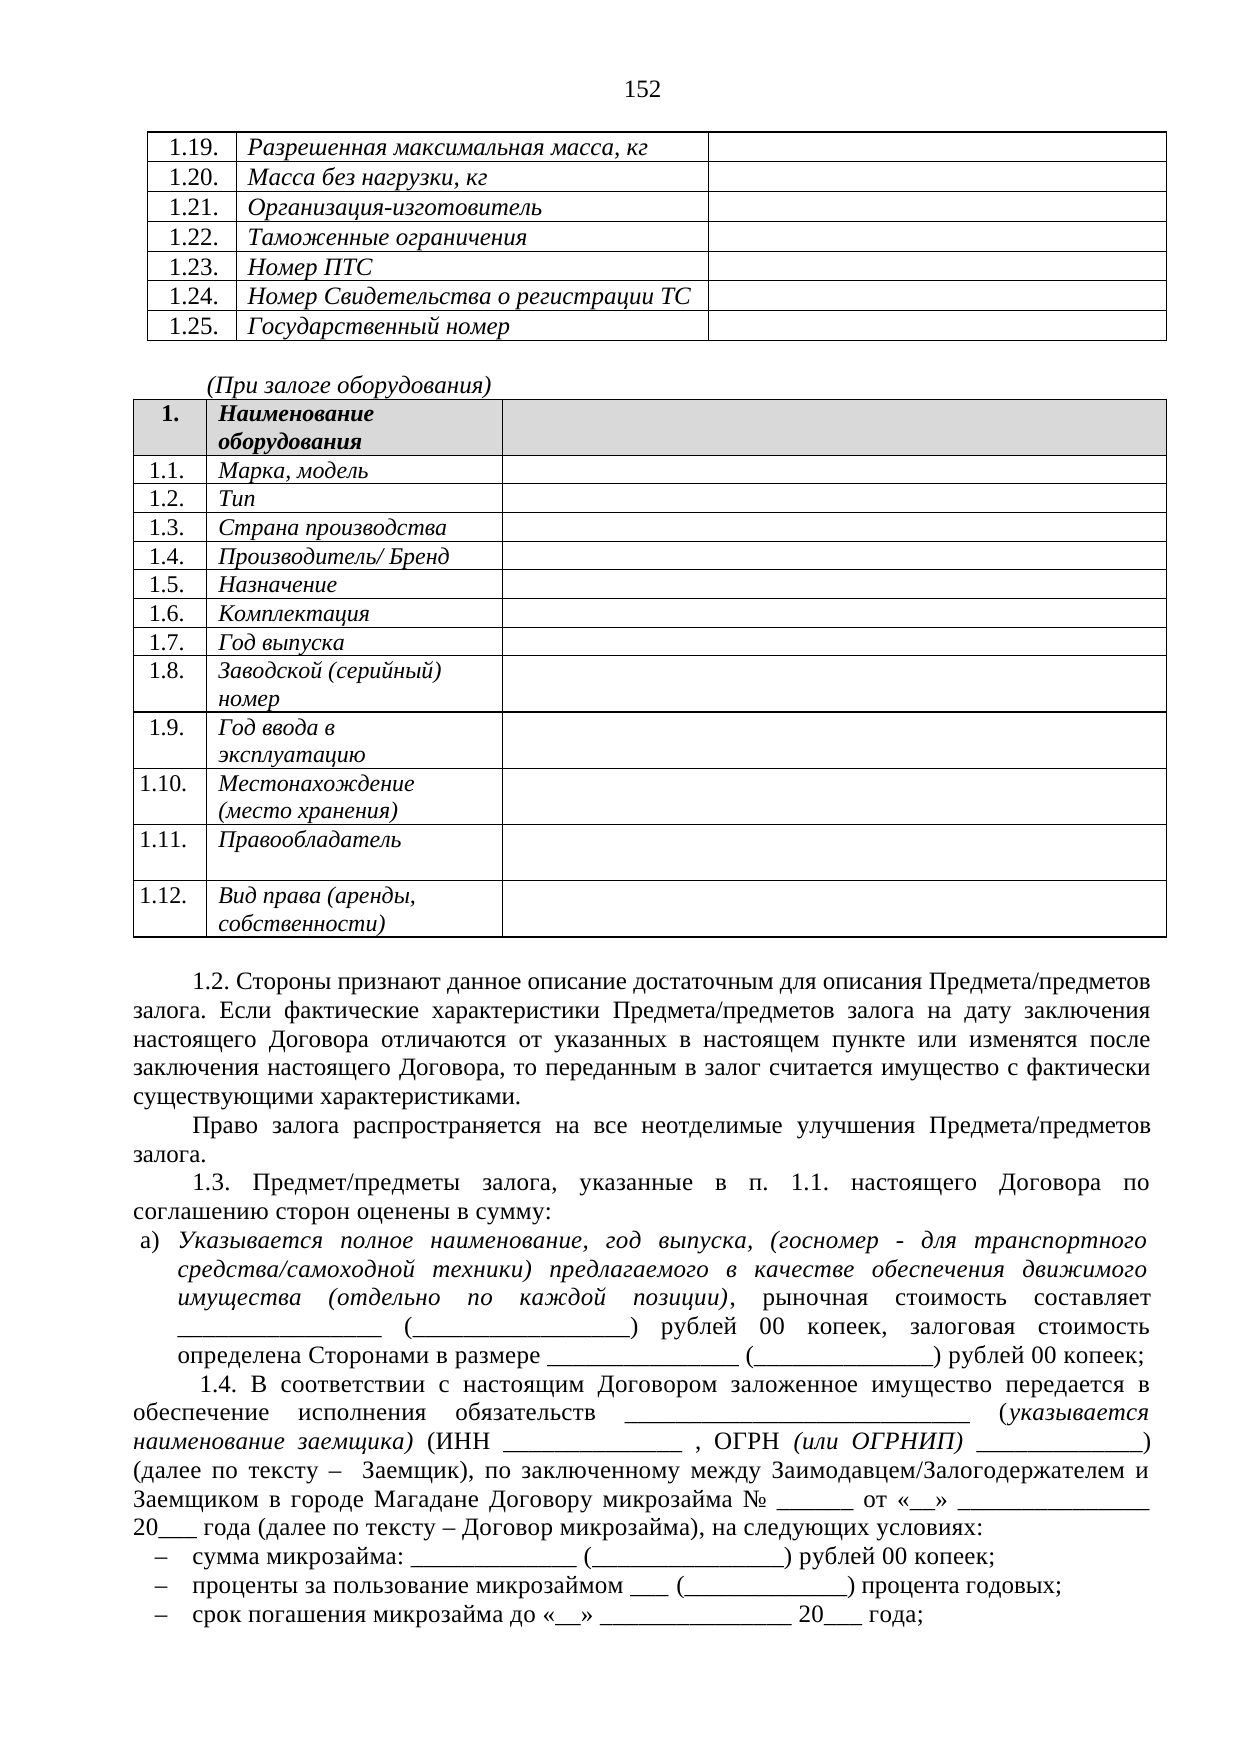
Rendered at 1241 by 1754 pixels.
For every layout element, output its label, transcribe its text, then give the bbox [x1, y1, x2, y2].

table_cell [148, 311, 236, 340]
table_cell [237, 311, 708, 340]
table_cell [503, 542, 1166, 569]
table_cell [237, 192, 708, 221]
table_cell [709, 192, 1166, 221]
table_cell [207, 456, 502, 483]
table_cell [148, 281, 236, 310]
text (При залоге оборудования) [207, 370, 1152, 398]
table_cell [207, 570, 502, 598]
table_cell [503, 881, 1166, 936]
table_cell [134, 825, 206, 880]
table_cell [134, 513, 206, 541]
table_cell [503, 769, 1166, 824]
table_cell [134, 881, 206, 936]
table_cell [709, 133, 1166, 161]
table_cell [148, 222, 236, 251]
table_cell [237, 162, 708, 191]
list срок погашения микрозайма до «__» _______________ 20___ года; [154, 1599, 1152, 1627]
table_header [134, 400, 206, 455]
text Право залога распространяется на все неотделимые улучшения Предмета/предметов залога. [133, 1110, 1152, 1167]
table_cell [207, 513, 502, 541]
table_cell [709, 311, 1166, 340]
text 1.2. Стороны признают данное описание достаточным для описания Предмета/предметов залога. Если фактические характеристики Предмета/предметов залога на дату заключения настоящего Договора отличаются от указанных в настоящем пункте или изменятся после заключения настоящего Договора, то переданным в залог считается имущество с фактически существующими характеристиками. [133, 966, 1152, 1110]
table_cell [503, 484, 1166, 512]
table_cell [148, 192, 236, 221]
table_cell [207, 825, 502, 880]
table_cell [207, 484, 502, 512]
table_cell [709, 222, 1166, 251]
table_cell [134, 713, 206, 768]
list Указывается полное наименование, год выпуска, (госномер - для транспортного средства/самоходной техники) предлагаемого в качестве обеспечения движимого имущества (отдельно по каждой позиции), рыночная стоимость составляет ________________ (_________________) рублей 00 копеек, залоговая стоимость определена Сторонами в размере _______________ (______________) рублей 00 копеек; [140, 1225, 1152, 1369]
text 1.4. В соответствии с настоящим Договором заложенное имущество передается в обеспечение исполнения обязательств ___________________________ (указывается наименование заемщика) (ИНН ______________ , ОГРН (или ОГРНИП) _____________) (далее по тексту – Заемщик), по заключенному между Заимодавцем/Залогодержателем и Заемщиком в городе Магадане Договору микрозайма № ______ от «__» _______________ 20___ года (далее по тексту – Договор микрозайма), на следующих условиях: [133, 1369, 1152, 1541]
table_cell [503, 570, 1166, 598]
text 1.3. Предмет/предметы залога, указанные в п. 1.1. настоящего Договора по соглашению сторон оценены в сумму: [133, 1167, 1152, 1225]
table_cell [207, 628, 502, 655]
list проценты за пользование микрозаймом ___ (_____________) процента годовых; [154, 1570, 1152, 1599]
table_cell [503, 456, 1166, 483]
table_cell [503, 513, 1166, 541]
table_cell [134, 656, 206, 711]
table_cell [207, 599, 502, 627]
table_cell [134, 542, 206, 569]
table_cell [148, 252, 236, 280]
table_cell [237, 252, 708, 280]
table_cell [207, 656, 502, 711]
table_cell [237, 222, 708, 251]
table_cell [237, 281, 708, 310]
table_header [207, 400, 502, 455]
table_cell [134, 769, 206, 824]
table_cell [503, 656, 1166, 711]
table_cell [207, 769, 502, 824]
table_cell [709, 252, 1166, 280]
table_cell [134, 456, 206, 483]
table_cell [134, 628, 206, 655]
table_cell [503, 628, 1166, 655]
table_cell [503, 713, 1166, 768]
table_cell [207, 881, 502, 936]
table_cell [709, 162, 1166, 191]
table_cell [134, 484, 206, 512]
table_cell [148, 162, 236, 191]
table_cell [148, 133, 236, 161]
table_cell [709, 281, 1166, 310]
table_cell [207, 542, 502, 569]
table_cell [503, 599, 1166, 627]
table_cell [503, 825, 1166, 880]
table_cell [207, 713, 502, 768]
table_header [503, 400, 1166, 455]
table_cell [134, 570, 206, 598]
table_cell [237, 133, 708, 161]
list сумма микрозайма: _____________ (_______________) рублей 00 копеек; [154, 1541, 1152, 1570]
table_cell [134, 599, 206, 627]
